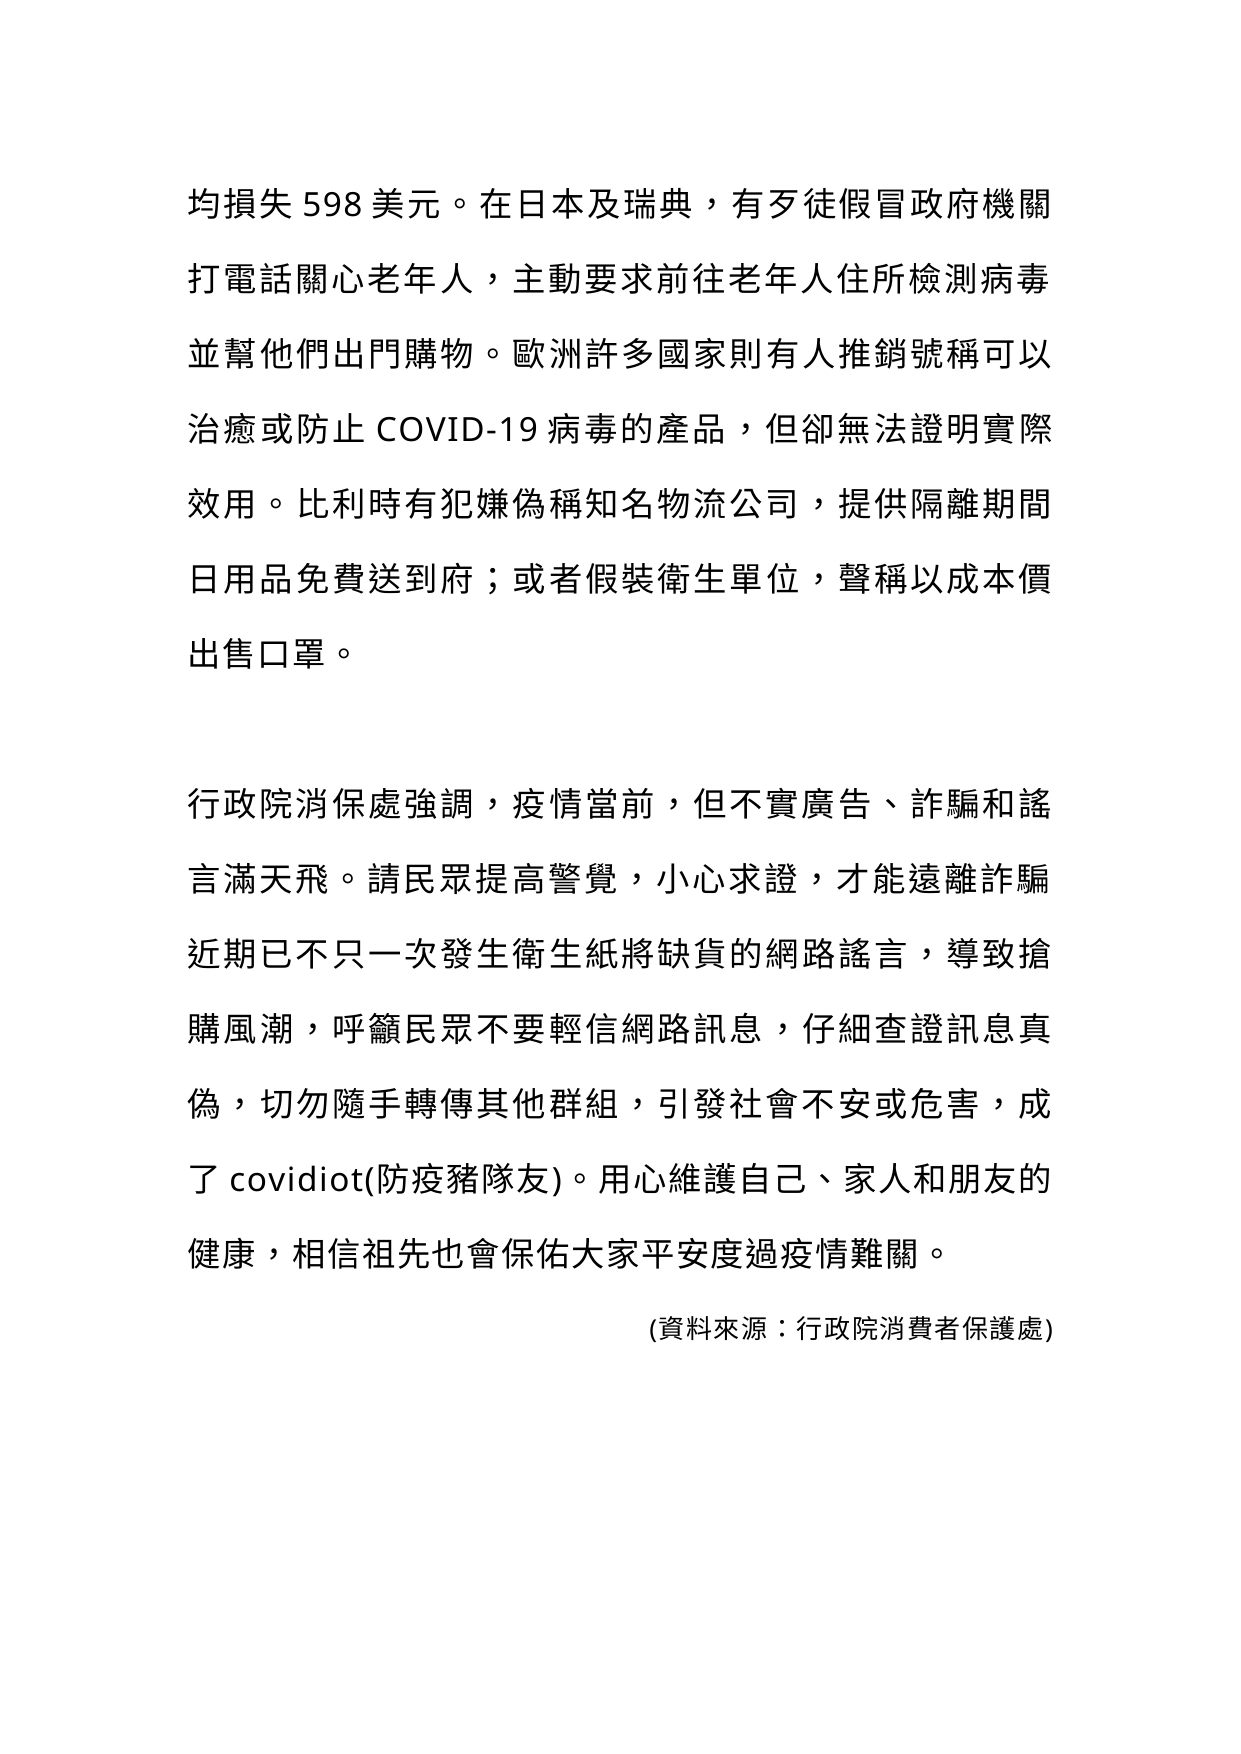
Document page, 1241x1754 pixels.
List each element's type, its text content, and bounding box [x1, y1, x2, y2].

text 行政院消保處強調，疫情當前，但不實廣告、詐騙和謠言滿天飛。請民眾提高警覺，小心求證，才能遠離詐騙。近期已不只一次發生衛生紙將缺貨的網路謠言，導致搶購風潮，呼籲民眾不要輕信網路訊息，仔細查證訊息真偽，切勿隨手轉傳其他群組，引發社會不安或危害，成了covidiot(防疫豬隊友)。用心維護自己、家人和朋友的健康，相信祖先也會保佑大家平安度過疫情難關。 [187, 764, 1053, 1289]
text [187, 164, 1053, 764]
text (資料來源：行政院消費者保護處) [187, 1289, 1053, 1364]
